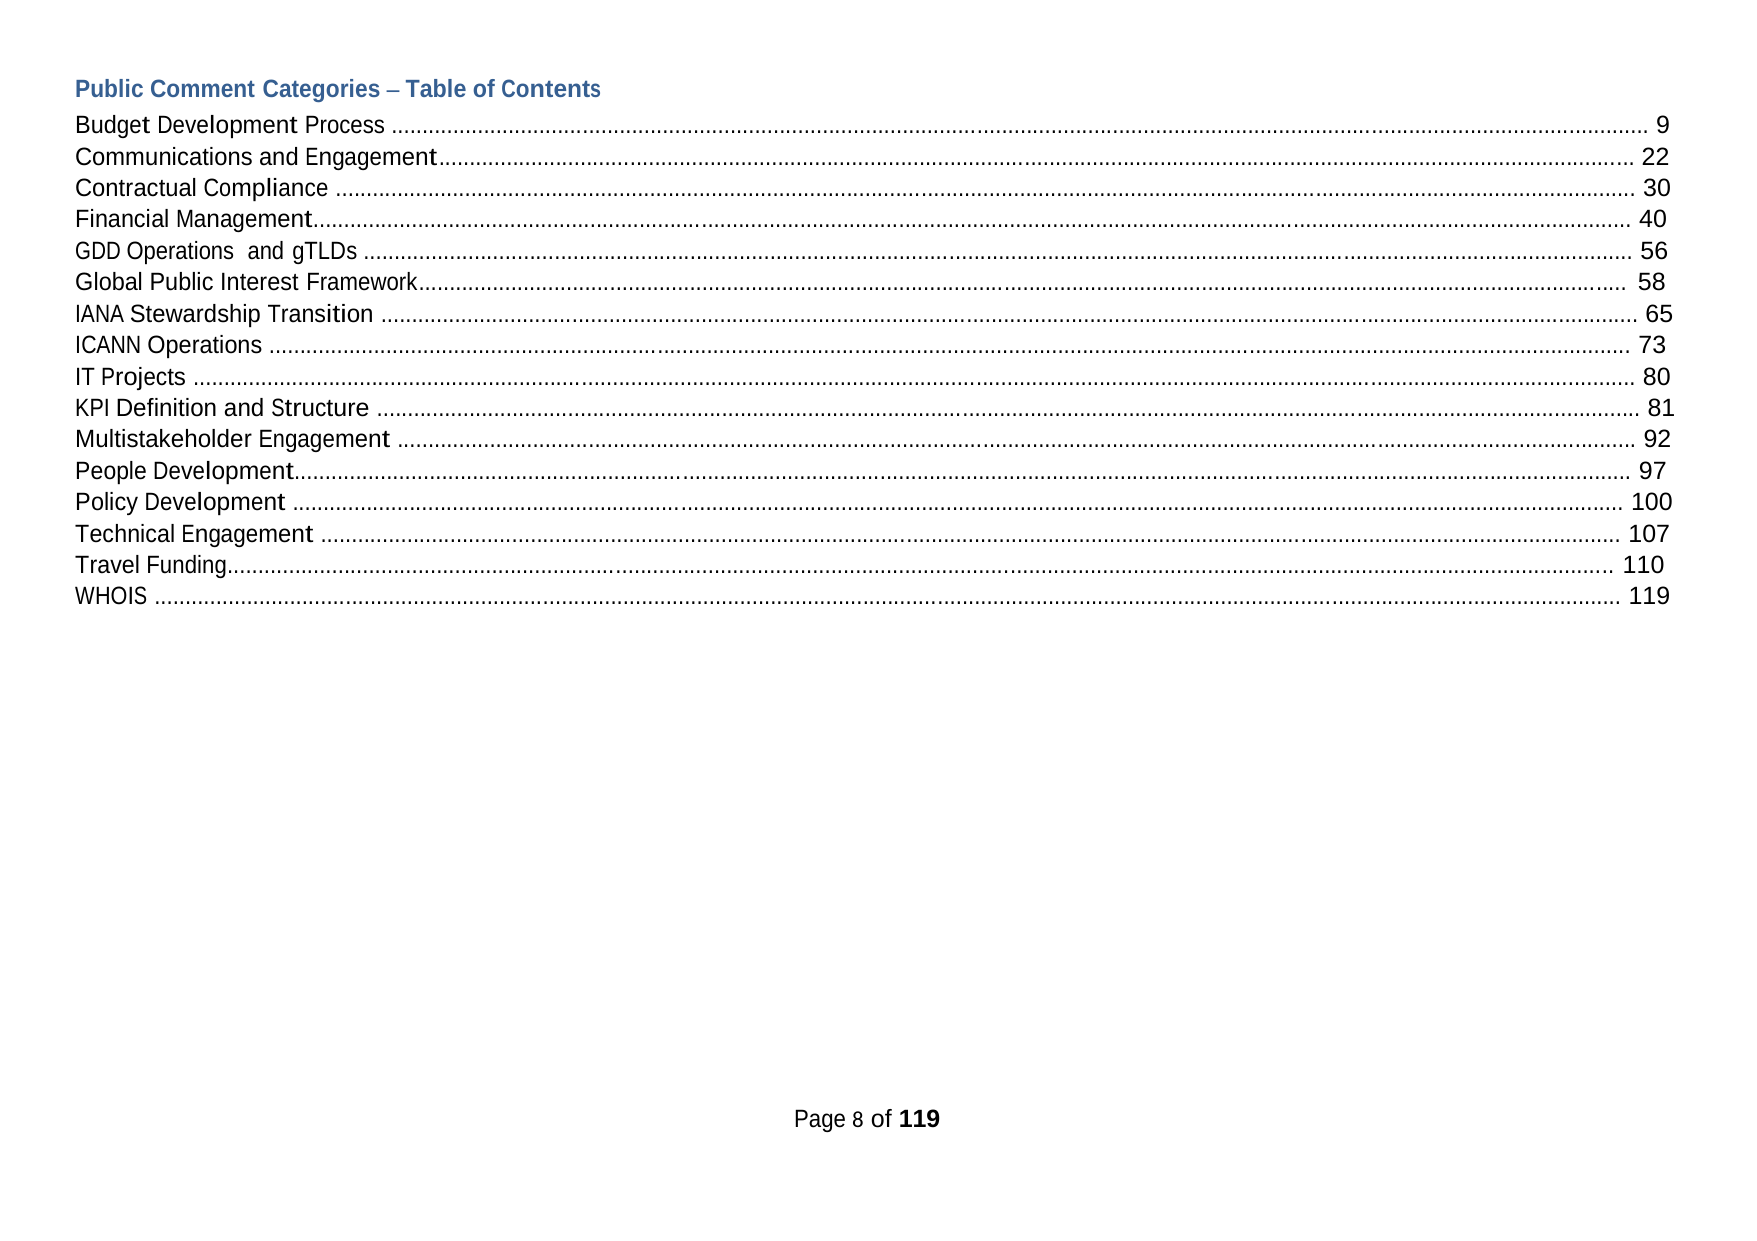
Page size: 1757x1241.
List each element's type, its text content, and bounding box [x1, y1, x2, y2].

text WHOIS .............................................................................................................................................................................................................................................. 119 [75, 581, 1694, 610]
text GDD Operations and gTLDs .............................................................................................................................................................................................................. 56 [75, 236, 1694, 264]
text IANA Stewardship Transition ............................................................................................................................................................................................................ 65 [75, 299, 1694, 327]
text Contractual Compliance ................................................................................................................................................................................................................... 30 [75, 173, 1694, 202]
text Multistakeholder Engagement ......................................................................................................................................................................................................... 92 [75, 424, 1694, 453]
text People Development......................................................................................................................................................................................................................... 97 [75, 456, 1694, 484]
text ICANN Operations ............................................................................................................................................................................................................................. 73 [75, 330, 1694, 359]
text Travel Funding................................................................................................................................................................................................................................. 110 [75, 550, 1694, 578]
text Global Public Interest Framework.................................................................................................................................................................................................... 58 [75, 267, 1694, 296]
text Policy Development ........................................................................................................................................................................................................................ 100 [75, 487, 1694, 516]
text Financial Management...................................................................................................................................................................................................................... 40 [75, 204, 1694, 233]
text Technical Engagement ................................................................................................................................................................................................................... 107 [75, 518, 1694, 547]
text IT Projects .......................................................................................................................................................................................................................................... 80 [75, 361, 1694, 390]
text Communications and Engagement.................................................................................................................................................................................................. 22 [75, 142, 1694, 170]
text KPI Definition and Structure ............................................................................................................................................................................................................. 81 [75, 393, 1694, 422]
text Budget Development Process ............................................................................................................................................................................................................ 9 [75, 110, 1694, 139]
text Public Comment Categories – Table of Contents [75, 74, 1694, 103]
